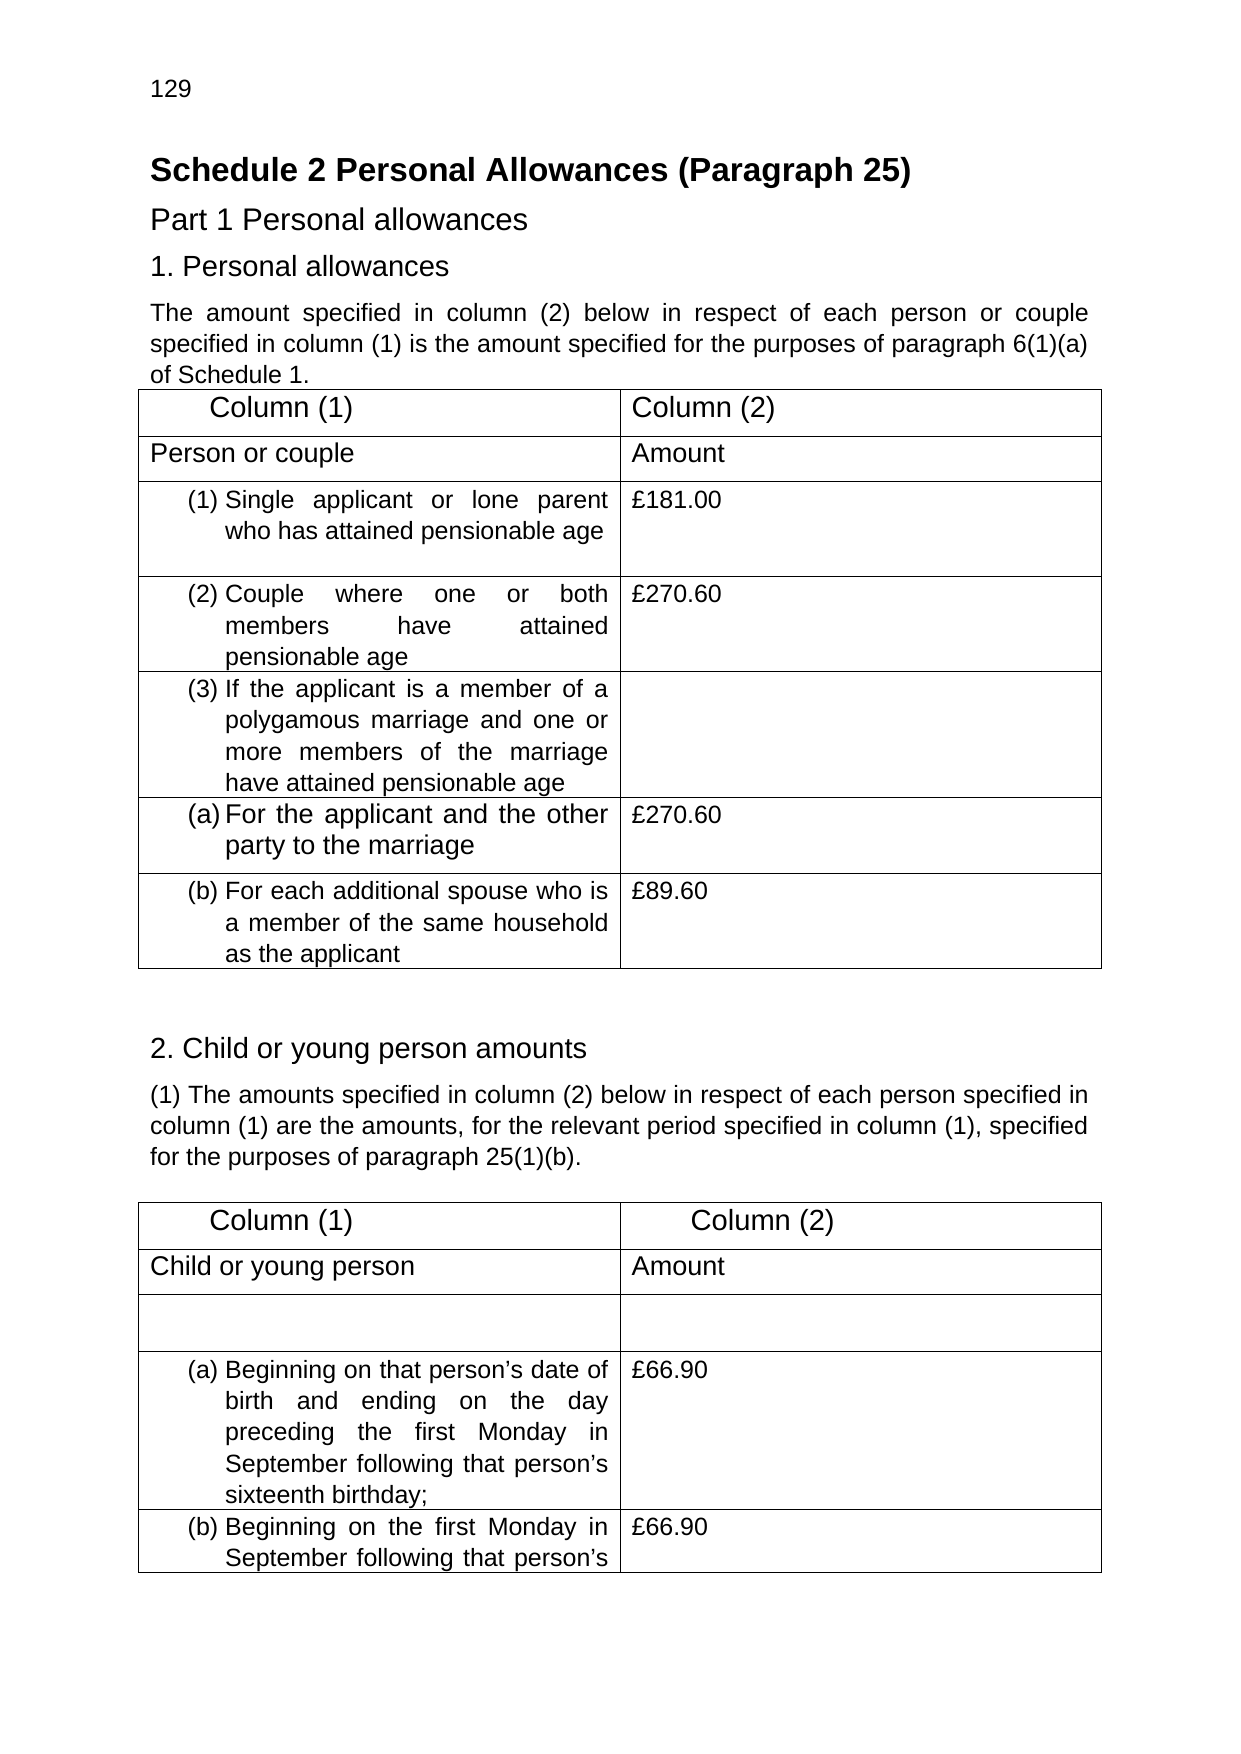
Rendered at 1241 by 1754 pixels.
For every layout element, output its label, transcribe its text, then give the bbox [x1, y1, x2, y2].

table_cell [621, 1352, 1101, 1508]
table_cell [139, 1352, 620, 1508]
subtitle 1. Personal allowances [150, 249, 1090, 283]
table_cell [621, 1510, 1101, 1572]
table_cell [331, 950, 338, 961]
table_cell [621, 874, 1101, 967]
subtitle Schedule 2 Personal Allowances (Paragraph 25) [150, 150, 1090, 188]
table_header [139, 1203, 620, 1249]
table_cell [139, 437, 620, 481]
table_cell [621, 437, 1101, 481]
text (1) The amounts specified in column (2) below in respect of each person specified in column (1) are the amounts, for the relevant period specified in column (1), specified for the purposes of paragraph 25(1)(b). [150, 1077, 1090, 1171]
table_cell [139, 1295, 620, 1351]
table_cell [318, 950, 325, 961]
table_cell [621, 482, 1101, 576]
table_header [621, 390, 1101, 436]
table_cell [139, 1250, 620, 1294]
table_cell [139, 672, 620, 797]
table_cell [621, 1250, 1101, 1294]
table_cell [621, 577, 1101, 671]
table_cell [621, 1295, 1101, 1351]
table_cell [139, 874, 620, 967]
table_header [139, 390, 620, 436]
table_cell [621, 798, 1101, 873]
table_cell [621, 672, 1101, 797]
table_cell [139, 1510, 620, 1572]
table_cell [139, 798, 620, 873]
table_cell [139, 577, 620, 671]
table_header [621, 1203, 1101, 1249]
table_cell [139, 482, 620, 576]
subtitle 2. Child or young person amounts [150, 1031, 1090, 1064]
subtitle Part 1 Personal allowances [150, 201, 1090, 237]
text The amount specified in column (2) below in respect of each person or couple specified in column (1) is the amount specified for the purposes of paragraph 6(1)(a) of Schedule 1. [150, 295, 1090, 389]
